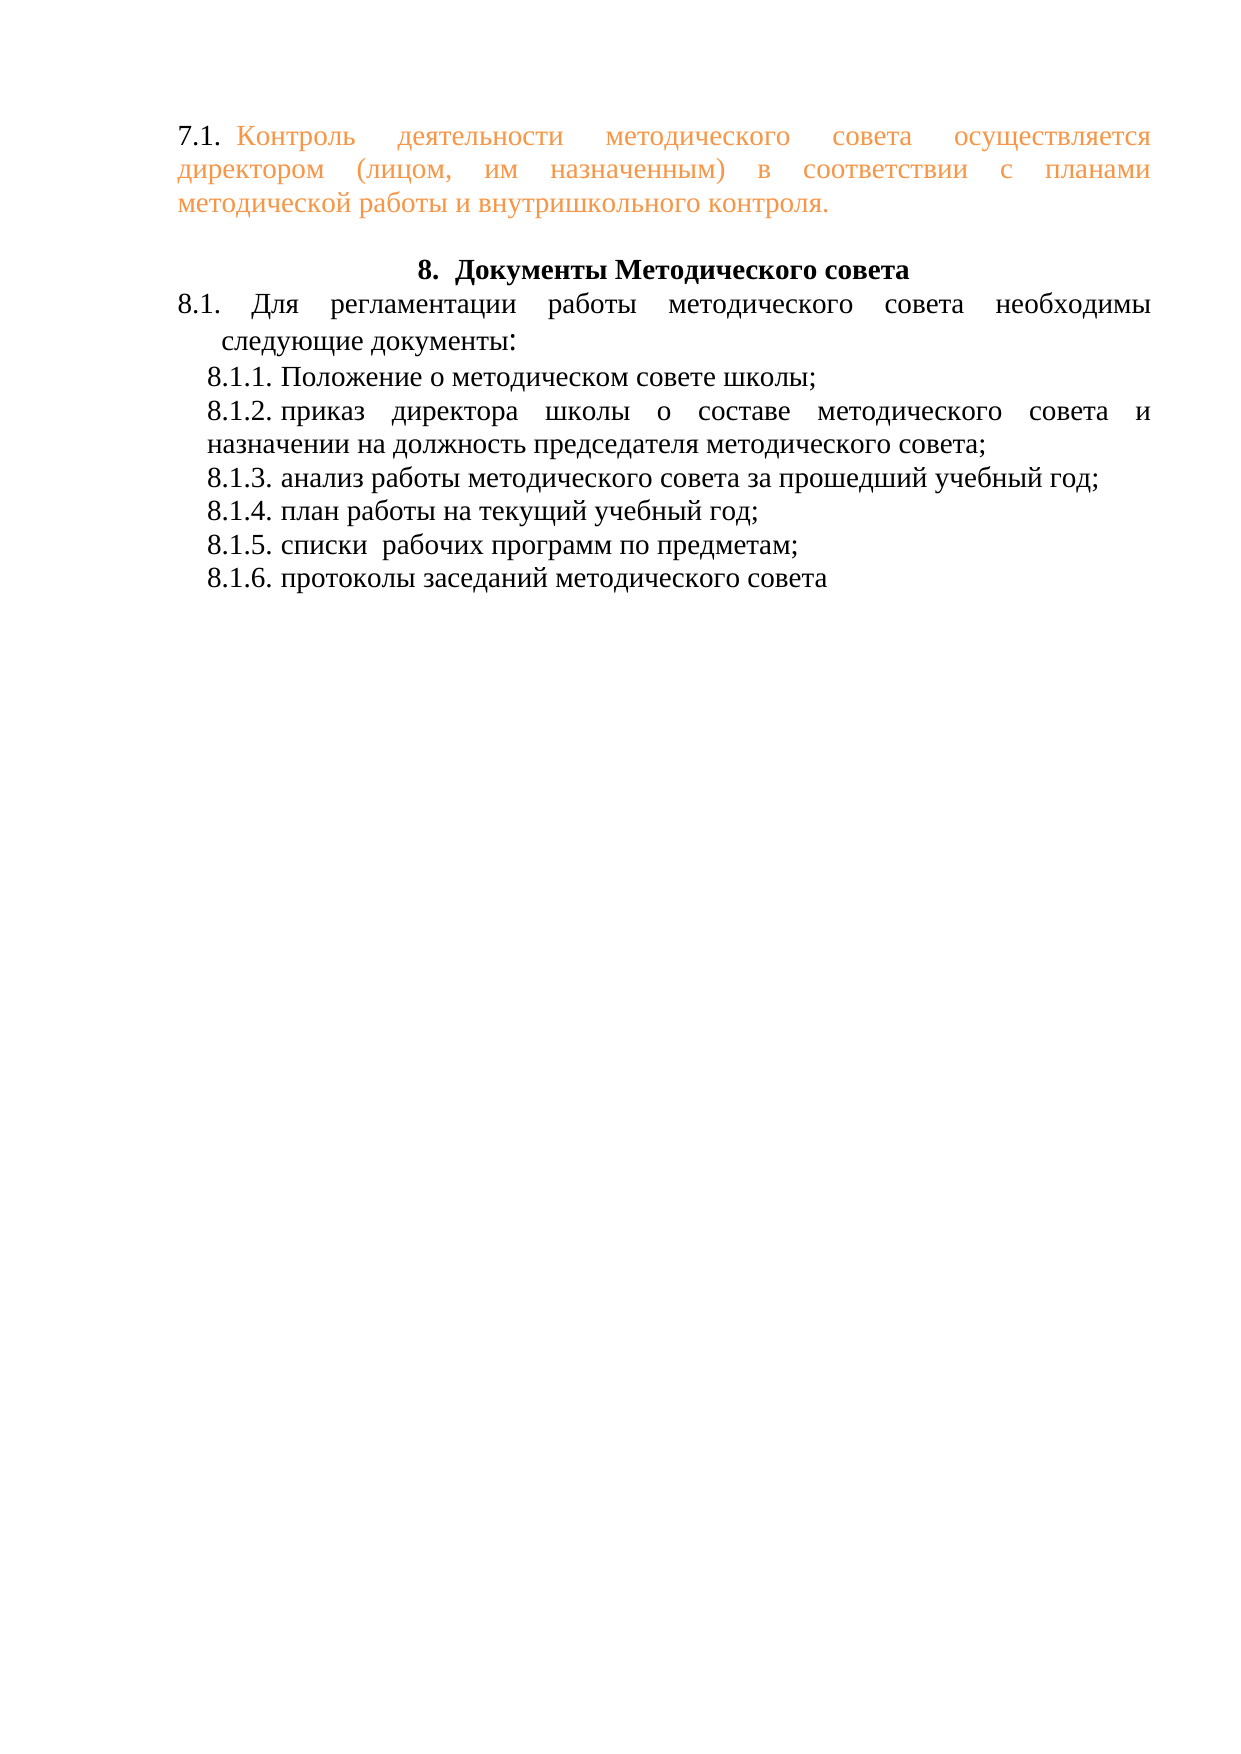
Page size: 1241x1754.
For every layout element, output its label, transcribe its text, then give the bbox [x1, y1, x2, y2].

list списки рабочих программ по предметам; [207, 527, 1152, 560]
list Контроль деятельности методического совета осуществляется директором (лицом, им назначенным) в соответствии с планами методической работы и внутришкольного контроля. [177, 118, 1152, 219]
list анализ работы методического совета за прошедший учебный год; [207, 460, 1152, 493]
list протоколы заседаний методического совета [207, 560, 1152, 594]
list план работы на текущий учебный год; [207, 493, 1152, 527]
list приказ директора школы о составе методического совета и назначении на должность председателя методического совета; [207, 393, 1152, 460]
list Положение о методическом совете школы; [207, 359, 1152, 393]
list Для регламентации работы методического совета необходимы следующие документы: [177, 286, 1152, 359]
list Документы Методического совета [177, 252, 1149, 286]
